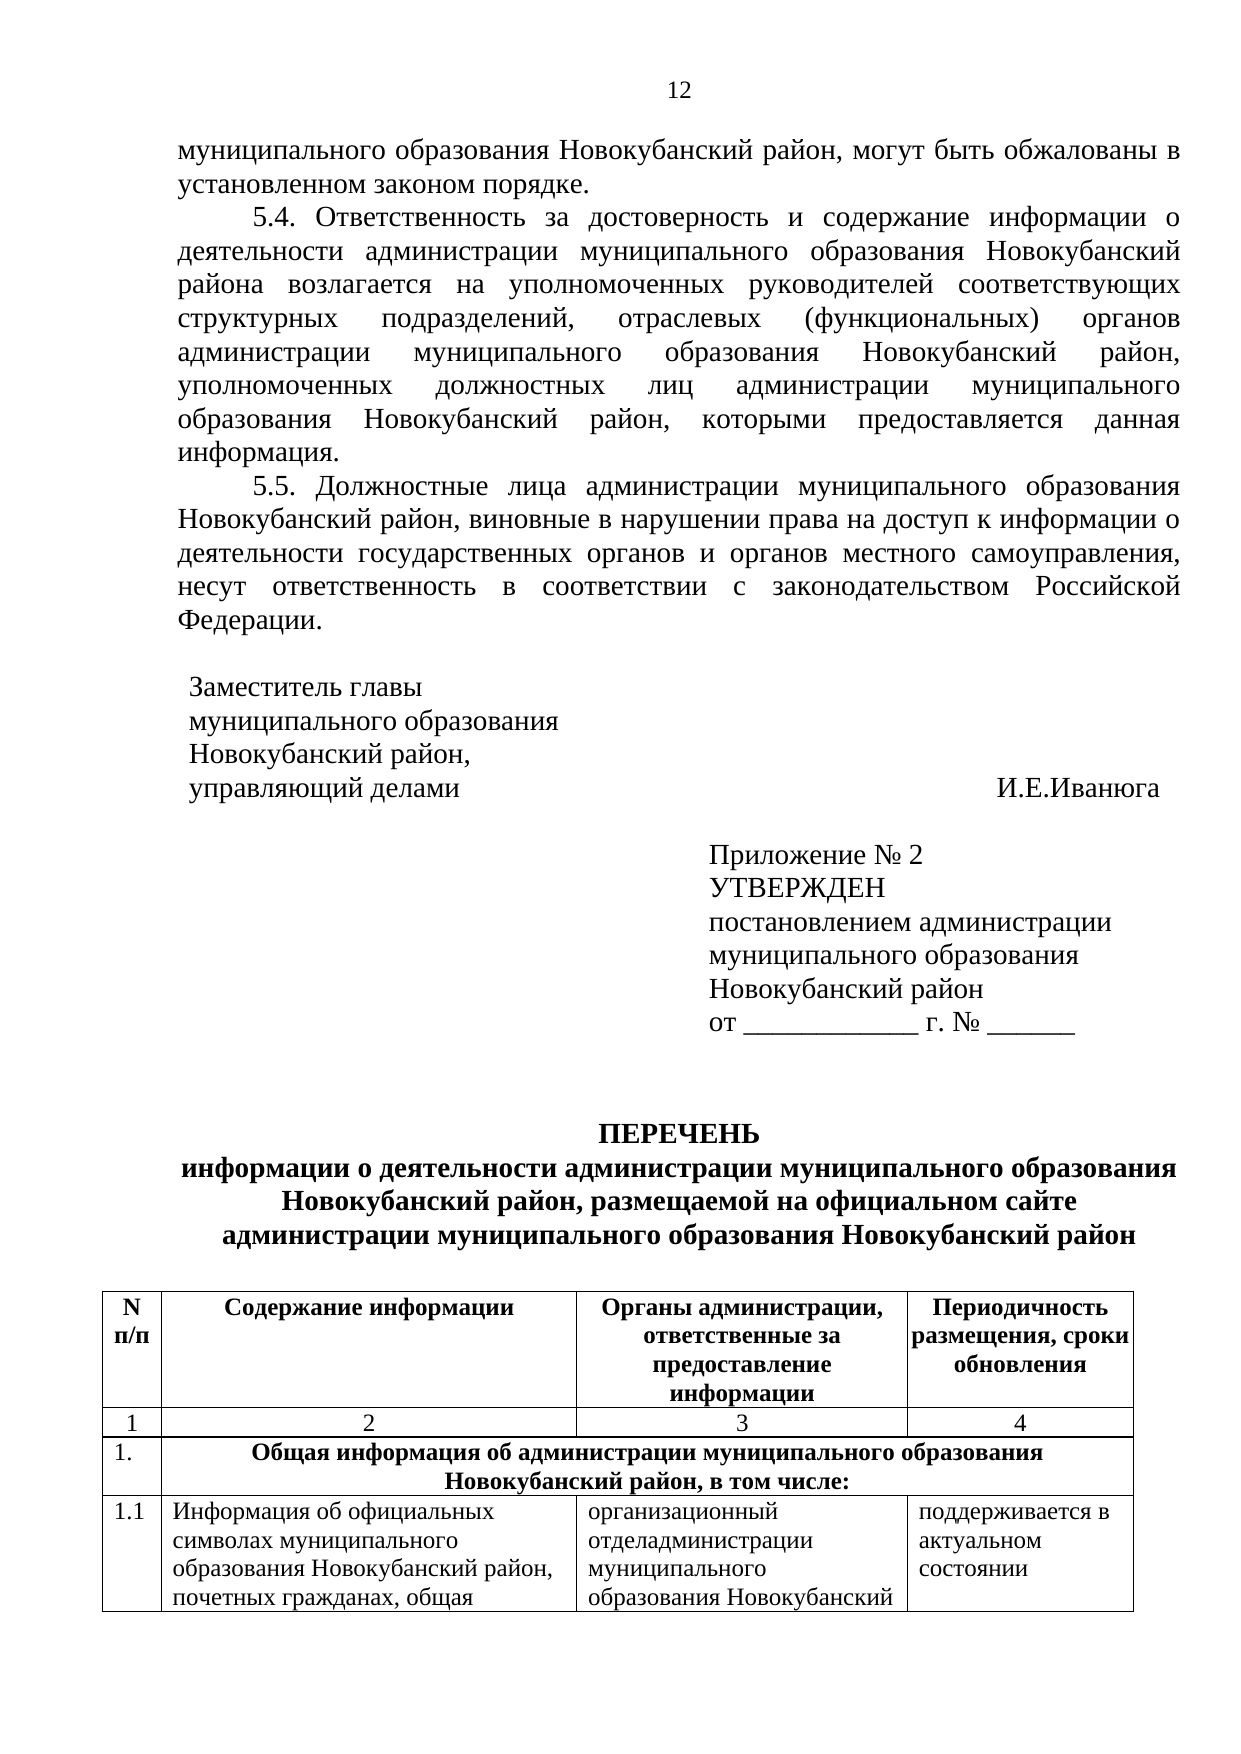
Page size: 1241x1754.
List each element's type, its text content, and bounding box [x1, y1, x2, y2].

text 5.4. Ответственность за достоверность и содержание информации о деятельности администрации муниципального образования Новокубанский района возлагается на уполномоченных руководителей соответствующих структурных подразделений, отраслевых (функциональных) органов администрации муниципального образования Новокубанский район, уполномоченных должностных лиц администрации муниципального образования Новокубанский район, которыми предоставляется данная информация. [177, 199, 1181, 468]
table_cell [577, 1496, 907, 1611]
table_cell 1 [103, 1408, 161, 1436]
text от ____________ г. № ______ [709, 1004, 1181, 1038]
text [177, 132, 1181, 199]
table_header Периодичность размещения, сроки обновления [908, 1292, 1133, 1407]
table_header Содержание информации [162, 1292, 576, 1407]
text УТВЕРЖДЕН [709, 870, 1181, 904]
table_cell 3 [577, 1408, 907, 1436]
text Приложение № 2 [709, 837, 1181, 870]
text 5.5. Должностные лица администрации муниципального образования Новокубанский район, виновные в нарушении права на доступ к информации о деятельности государственных органов и органов местного самоуправления, несут ответственность в соответствии с законодательством Российской Федерации. [177, 468, 1181, 636]
table_cell 4 [908, 1408, 1133, 1436]
text постановлением администрации [709, 904, 1181, 937]
table_cell [103, 1496, 161, 1611]
text Новокубанский район [709, 971, 1181, 1004]
table_header N п/п [103, 1292, 161, 1407]
table_cell поддерживается в актуальном состоянии [908, 1496, 1133, 1611]
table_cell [162, 1496, 576, 1611]
table_cell [103, 1438, 161, 1495]
table_header И.Е.Иванюга [646, 669, 1171, 803]
table_cell Общая информация об администрации муниципального образования Новокубанский район, в том числе: [162, 1438, 1133, 1495]
table_cell 2 [162, 1408, 576, 1436]
text муниципального образования [709, 937, 1181, 971]
table_header Заместитель главы муниципального образования Новокубанский район, управляющий делами [177, 669, 646, 803]
text ПЕРЕЧЕНЬ информации о деятельности администрации муниципального образования Новокубанский район, размещаемой на официальном сайте администрации муниципального образования Новокубанский район [177, 1116, 1181, 1279]
table_header Органы администрации, ответственные за предоставление информации [577, 1292, 907, 1407]
